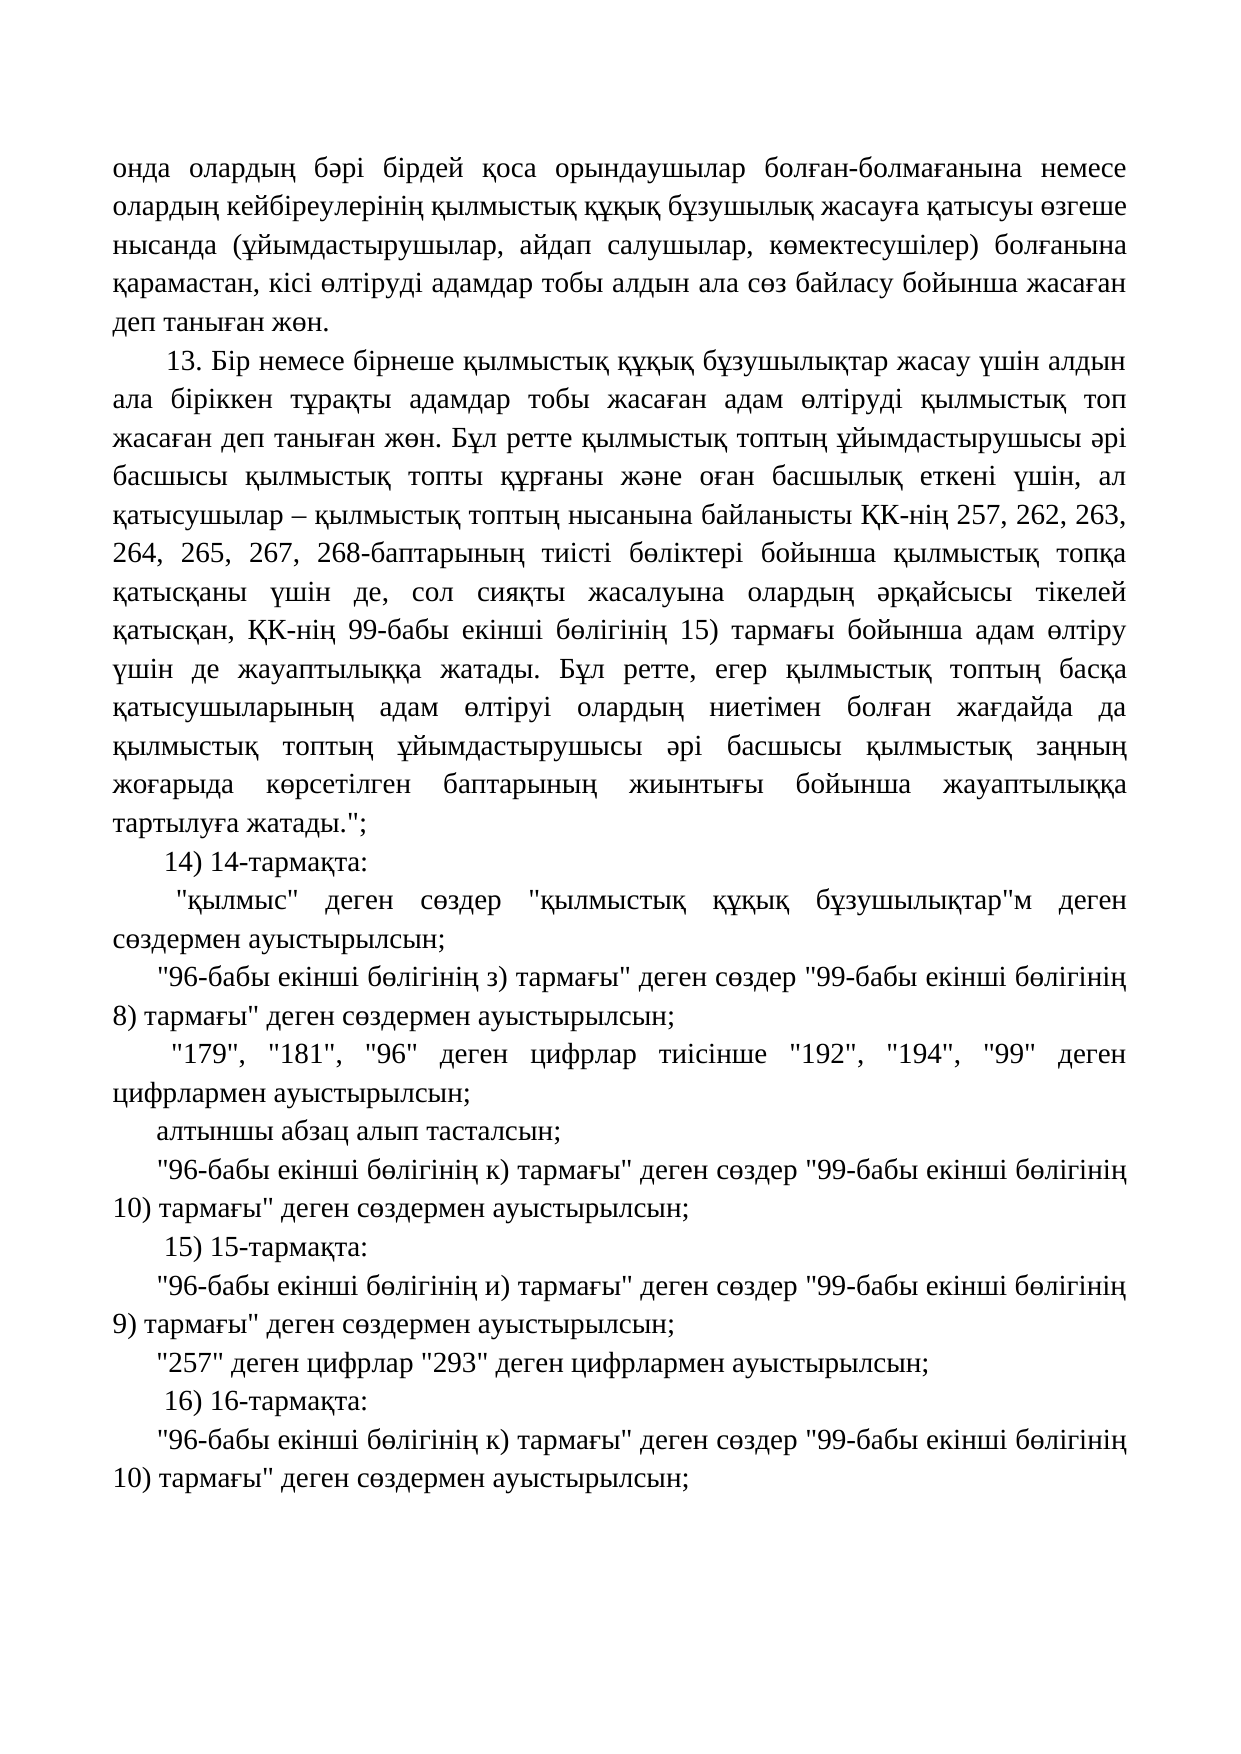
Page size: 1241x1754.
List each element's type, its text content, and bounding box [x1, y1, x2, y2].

text "96-бабы екінші бөлігінің и) тармағы" деген сөздер "99-бабы екінші бөлігінің 9) тармағы" деген сөздермен ауыстырылсын; [112, 1268, 1128, 1340]
text 13. Бір немесе бірнеше қылмыстық құқық бұзушылықтар жасау үшін алдын ала біріккен тұрақты адамдар тобы жасаған адам өлтіруді қылмыстық топ жасаған деп таныған жөн. Бұл ретте қылмыстық топтың ұйымдастырушысы әрі басшысы қылмыстық топты құрғаны және оған басшылық еткені үшін, ал қатысушылар – қылмыстық топтың нысанына байланысты ҚК-нің 257, 262, 263, 264, 265, 267, 268-баптарының тиісті бөліктері бойынша қылмыстық топқа қатысқаны үшін де, сол сияқты жасалуына олардың әрқайсысы тікелей қатысқан, ҚК-нің 99-бабы екінші бөлігінің 15) тармағы бойынша адам өлтіру үшін де жауаптылыққа жатады. Бұл ретте, егер қылмыстық топтың басқа қатысушыларының адам өлтіруі олардың ниетімен болған жағдайда да қылмыстық топтың ұйымдастырушысы әрі басшысы қылмыстық заңның жоғарыда көрсетілген баптарының жиынтығы бойынша жауаптылыққа тартылуға жатады."; [112, 343, 1128, 839]
text "257" деген цифрлар "293" деген цифрлармен ауыстырылсын; [112, 1345, 1128, 1378]
text 15) 15-тармақта: [112, 1229, 1128, 1263]
text алтыншы абзац алып тасталсын; [112, 1113, 1128, 1147]
text "179", "181", "96" деген цифрлар тиісінше "192", "194", "99" деген цифрлармен ауыстырылсын; [112, 1036, 1128, 1108]
text 14) 14-тармақта: [112, 844, 1128, 877]
text "қылмыс" деген сөздер "қылмыстық құқық бұзушылықтар"м деген сөздермен ауыстырылсын; [112, 882, 1128, 954]
text "96-бабы екінші бөлігінің к) тармағы" деген сөздер "99-бабы екінші бөлігінің 10) тармағы" деген сөздермен ауыстырылсын; [112, 1152, 1128, 1224]
text 16) 16-тармақта: [112, 1383, 1128, 1417]
text "96-бабы екінші бөлігінің к) тармағы" деген сөздер "99-бабы екінші бөлігінің 10) тармағы" деген сөздермен ауыстырылсын; [112, 1422, 1128, 1494]
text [112, 150, 1128, 338]
text "96-бабы екінші бөлігінің з) тармағы" деген сөздер "99-бабы екінші бөлігінің 8) тармағы" деген сөздермен ауыстырылсын; [112, 959, 1128, 1031]
